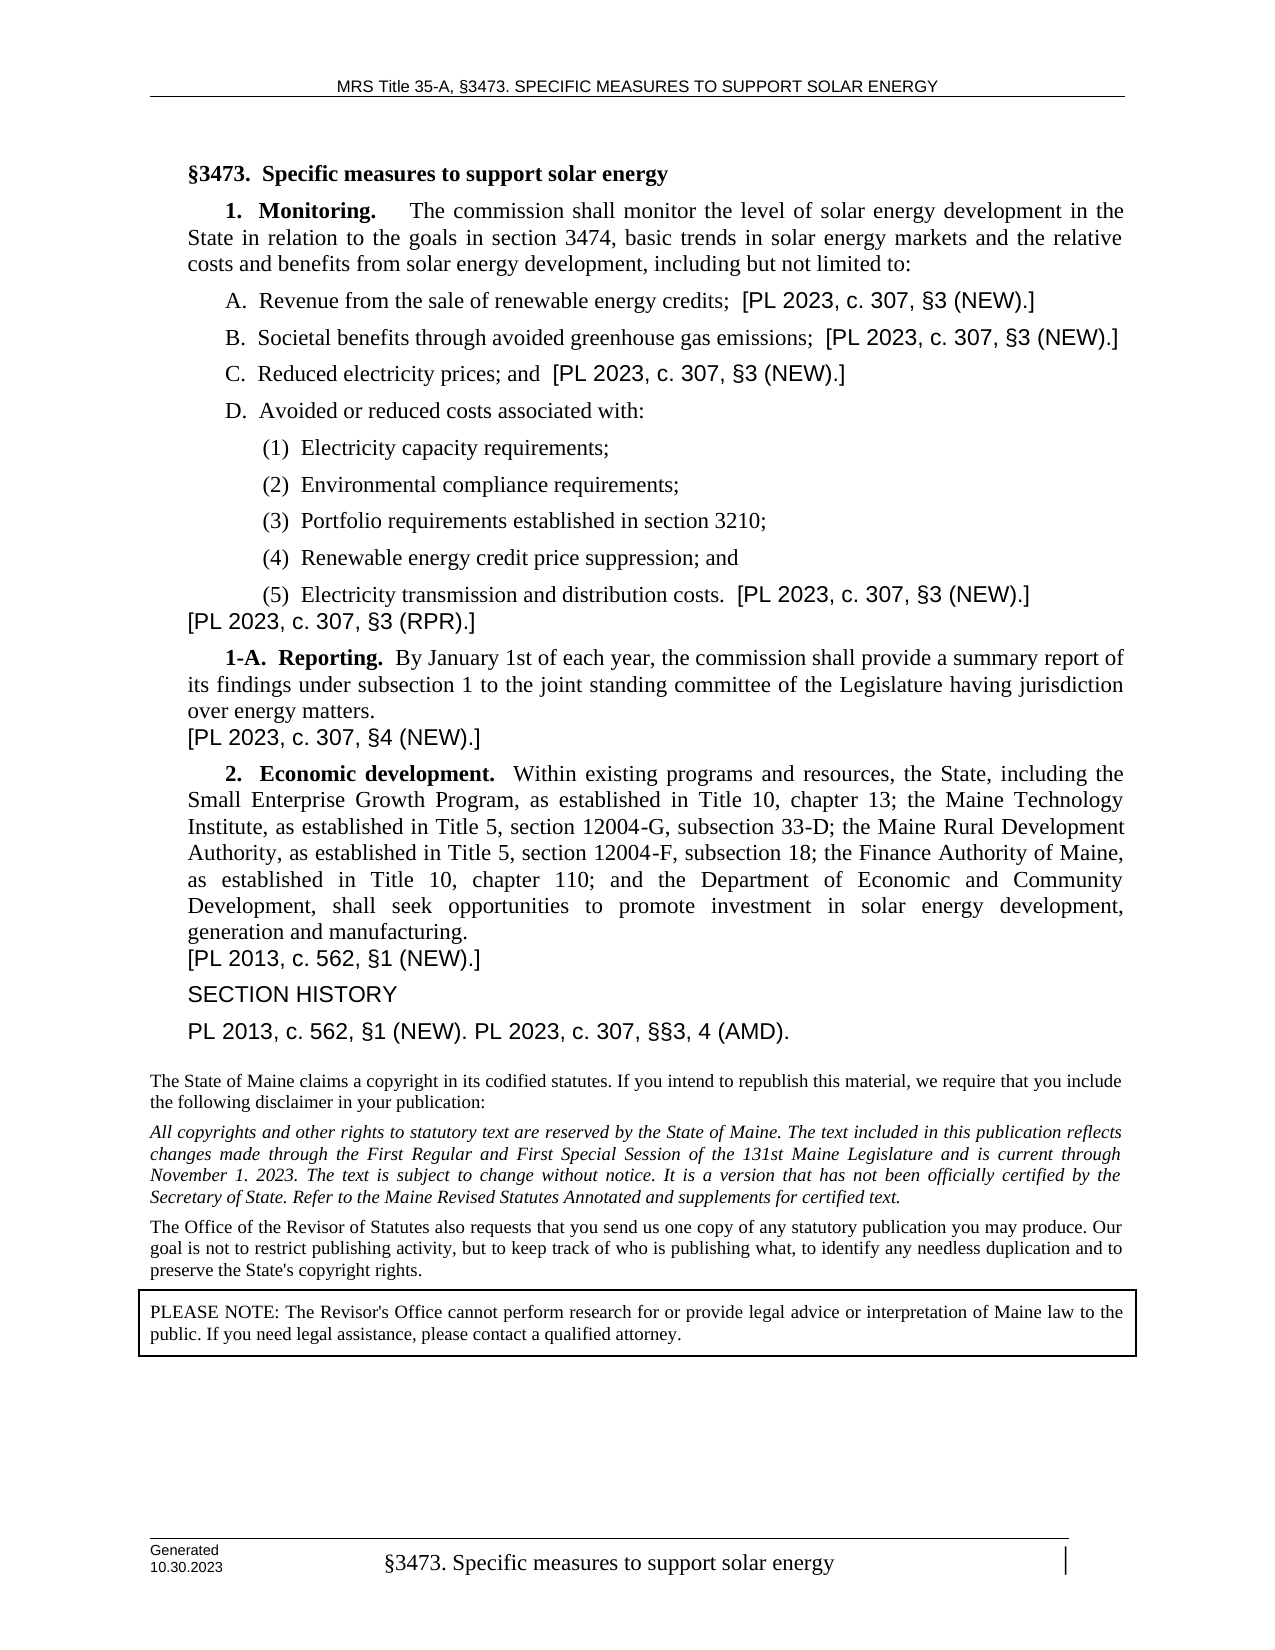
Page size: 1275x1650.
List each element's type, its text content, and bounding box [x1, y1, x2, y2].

text (2) Environmental compliance requirements; [262, 471, 1125, 497]
text [PL 2023, c. 307, §3 (RPR).] [187, 608, 1125, 634]
text (5) Electricity transmission and distribution costs. [PL 2023, c. 307, §3 (NEW).] [262, 581, 1125, 608]
text 2. Economic development. Within existing programs and resources, the State, including the Small Enterprise Growth Program, as established in Title 10, chapter 13; the Maine Technology Institute, as established in Title 5, section 12004‑G, subsection 33‑D; the Maine Rural Development Authority, as established in Title 5, section 12004‑F, subsection 18; the Finance Authority of Maine, as established in Title 10, chapter 110; and the Department of Economic and Community Development, shall seek opportunities to promote investment in solar energy development, generation and manufacturing. [187, 760, 1125, 945]
text 1-A. Reporting. By January 1st of each year, the commission shall provide a summary report of its findings under subsection 1 to the joint standing committee of the Legislature having jurisdiction over energy matters. [187, 644, 1125, 723]
text §3473. Specific measures to support solar energy [187, 160, 1125, 187]
text The Office of the Revisor of Statutes also requests that you send us one copy of any statutory publication you may produce. Our goal is not to restrict publishing activity, but to keep track of who is publishing what, to identify any needless duplication and to preserve the State's copyright rights. [150, 1216, 1125, 1280]
text The State of Maine claims a copyright in its codified statutes. If you intend to republish this material, we require that you include the following disclaimer in your publication: [150, 1069, 1125, 1113]
text 1. Monitoring. The commission shall monitor the level of solar energy development in the State in relation to the goals in section 3474, basic trends in solar energy markets and the relative costs and benefits from solar energy development, including but not limited to: [187, 197, 1125, 276]
text All copyrights and other rights to statutory text are reserved by the State of Maine. The text included in this publication reflects changes made through the First Regular and First Special Session of the 131st Maine Legislature and is current through November 1. 2023 . The text is subject to change without notice. It is a version that has not been officially certified by the Secretary of State. Refer to the Maine Revised Statutes Annotated and supplements for certified text. [150, 1121, 1125, 1207]
text (1) Electricity capacity requirements; [262, 434, 1125, 460]
text (3) Portfolio requirements established in section 3210; [262, 508, 1125, 534]
text PL 2013, c. 562, §1 (NEW). PL 2023, c. 307, §§3, 4 (AMD). [187, 1018, 1125, 1044]
text (4) Renewable energy credit price suppression; and [262, 544, 1125, 571]
text SECTION HISTORY [187, 981, 1125, 1008]
text [PL 2023, c. 307, §4 (NEW).] [187, 723, 1125, 750]
text A. Revenue from the sale of renewable energy credits; [PL 2023, c. 307, §3 (NEW).] [225, 287, 1125, 313]
text C. Reduced electricity prices; and [PL 2023, c. 307, §3 (NEW).] [225, 360, 1125, 387]
text [PL 2013, c. 562, §1 (NEW).] [187, 945, 1125, 971]
text PLEASE NOTE: The Revisor's Office cannot perform research for or provide legal advice or interpretation of Maine law to the public. If you need legal assistance, please contact a qualified attorney. [140, 1291, 1135, 1355]
text B. Societal benefits through avoided greenhouse gas emissions; [PL 2023, c. 307, §3 (NEW).] [225, 323, 1125, 350]
text D. Avoided or reduced costs associated with: [225, 397, 1125, 424]
